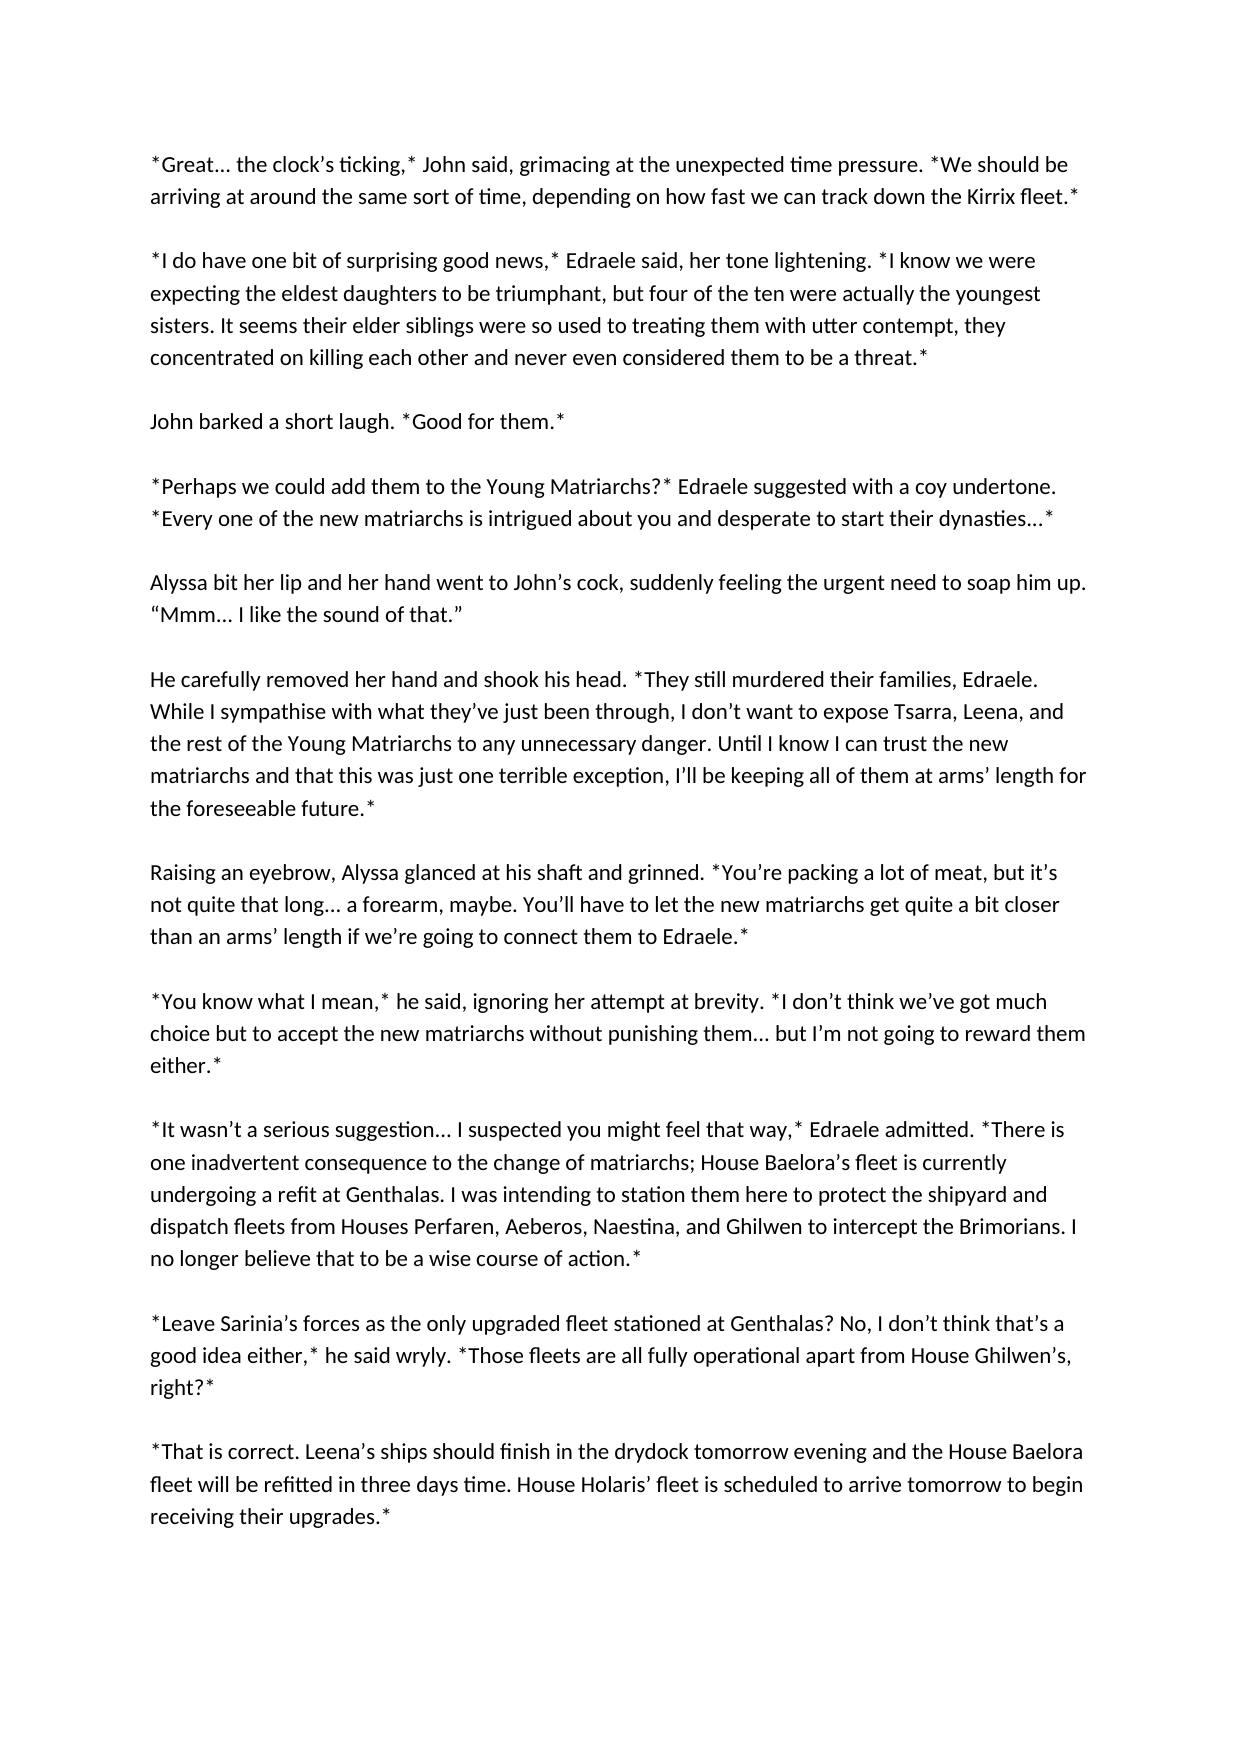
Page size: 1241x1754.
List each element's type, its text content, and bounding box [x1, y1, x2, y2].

text *It wasn’t a serious suggestion... I suspected you might feel that way,* Edraele admitted. *There is one inadvertent consequence to the change of matriarchs; House Baelora’s fleet is currently undergoing a refit at Genthalas. I was intending to station them here to protect the shipyard and dispatch fleets from Houses Perfaren, Aeberos, Naestina, and Ghilwen to intercept the Brimorians. I no longer believe that to be a wise course of action.* [150, 1116, 1090, 1272]
text *Perhaps we could add them to the Young Matriarchs?* Edraele suggested with a coy undertone. *Every one of the new matriarchs is intrigued about you and desperate to start their dynasties...* [150, 472, 1090, 532]
text *Leave Sarinia’s forces as the only upgraded fleet stationed at Genthalas? No, I don’t think that’s a good idea either,* he said wryly. *Those fleets are all fully operational apart from House Ghilwen’s, right?* [150, 1309, 1090, 1401]
text He carefully removed her hand and shook his head. *They still murdered their families, Edraele. While I sympathise with what they’ve just been through, I don’t want to expose Tsarra, Leena, and the rest of the Young Matriarchs to any unnecessary danger. Until I know I can trust the new matriarchs and that this was just one terrible exception, I’ll be keeping all of them at arms’ length for the foreseeable future.* [150, 665, 1090, 822]
text Raising an eyebrow, Alyssa glanced at his shaft and grinned. *You’re packing a lot of meat, but it’s not quite that long... a forearm, maybe. You’ll have to let the new matriarchs get quite a bit closer than an arms’ length if we’re going to connect them to Edraele.* [150, 858, 1090, 951]
text *You know what I mean,* he said, ignoring her attempt at brevity. *I don’t think we’ve got much choice but to accept the new matriarchs without punishing them... but I’m not going to reward them either.* [150, 987, 1090, 1079]
text *That is correct. Leena’s ships should finish in the drydock tomorrow evening and the House Baelora fleet will be refitted in three days time. House Holaris’ fleet is scheduled to arrive tomorrow to begin receiving their upgrades.* [150, 1437, 1090, 1530]
text *Great... the clock’s ticking,* John said, grimacing at the unexpected time pressure. *We should be arriving at around the same sort of time, depending on how fast we can track down the Kirrix fleet.* [150, 150, 1090, 210]
text *I do have one bit of surprising good news,* Edraele said, her tone lightening. *I know we were expecting the eldest daughters to be triumphant, but four of the ten were actually the youngest sisters. It seems their elder siblings were so used to treating them with utter contempt, they concentrated on killing each other and never even considered them to be a threat.* [150, 247, 1090, 371]
text John barked a short laugh. *Good for them.* [150, 407, 1090, 436]
text Alyssa bit her lip and her hand went to John’s cock, suddenly feeling the urgent need to soap him up. “Mmm... I like the sound of that.” [150, 568, 1090, 629]
